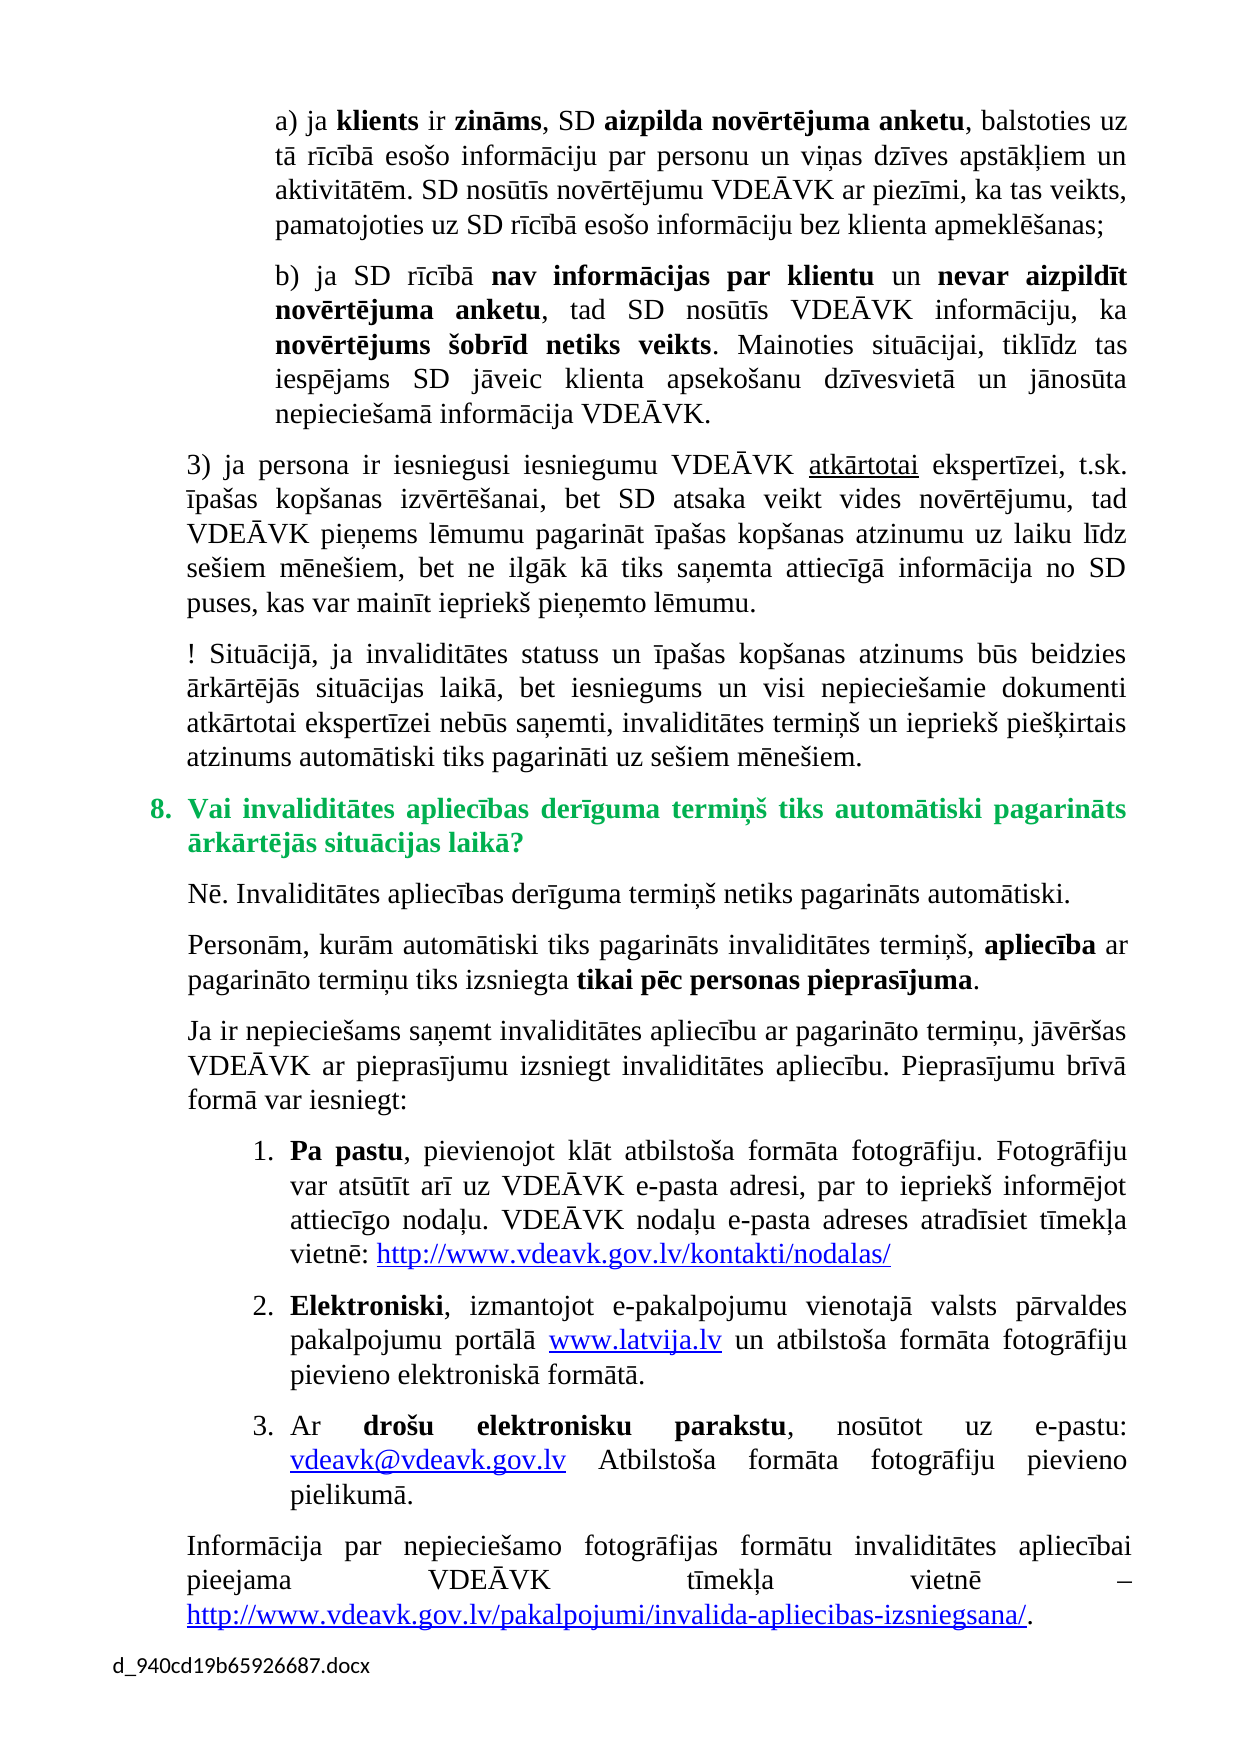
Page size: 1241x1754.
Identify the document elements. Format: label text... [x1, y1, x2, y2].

list Vai invaliditātes apliecības derīguma termiņš tiks automātiski pagarināts ārkārtējās situācijas laikā? [150, 791, 1128, 859]
text a) ja klients ir zināms, SD aizpilda novērtējuma anketu, balstoties uz tā rīcībā esošo informāciju par personu un viņas dzīves apstākļiem un aktivitātēm. SD nosūtīs novērtējumu VDEĀVK ar piezīmi, ka tas veikts, pamatojoties uz SD rīcībā esošo informāciju bez klienta apmeklēšanas; [275, 103, 1128, 240]
text b) ja SD rīcībā nav informācijas par klientu un nevar aizpildīt novērtējuma anketu, tad SD nosūtīs VDEĀVK informāciju, ka novērtējums šobrīd netiks veikts. Mainoties situācijai, tiklīdz tas iespējams SD jāveic klienta apsekošanu dzīvesvietā un jānosūta nepieciešamā informācija VDEĀVK. [275, 258, 1128, 429]
list Pa pastu, pievienojot klāt atbilstoša formāta fotogrāfiju. Fotogrāfiju var atsūtīt arī uz VDEĀVK e-pasta adresi, par to iepriekš informējot attiecīgo nodaļu. VDEĀVK nodaļu e-pasta adreses atradīsiet tīmekļa vietnē: http://www.vdeavk.gov.lv/kontakti/nodalas/ [252, 1133, 1128, 1270]
text Nē. Invaliditātes apliecības derīguma termiņš netiks pagarināts automātiski. [187, 876, 1128, 910]
list Ar drošu elektronisku parakstu, nosūtot uz e-pastu: vdeavk@vdeavk.gov.lv Atbilstoša formāta fotogrāfiju pievieno pielikumā. [252, 1408, 1128, 1510]
text 3) ja persona ir iesniegusi iesniegumu VDEĀVK atkārtotai ekspertīzei, t.sk. īpašas kopšanas izvērtēšanai, bet SD atsaka veikt vides novērtējumu, tad VDEĀVK pieņems lēmumu pagarināt īpašas kopšanas atzinumu uz laiku līdz sešiem mēnešiem, bet ne ilgāk kā tiks saņemta attiecīgā informācija no SD puses, kas var mainīt iepriekš pieņemto lēmumu. [186, 447, 1128, 618]
text Informācija par nepieciešamo fotogrāfijas formātu invaliditātes apliecībai pieejama VDEĀVK tīmekļa vietnē – http://www.vdeavk.gov.lv/pakalpojumi/invalida-apliecibas-izsniegsana/. [186, 1528, 1132, 1631]
text Ja ir nepieciešams saņemt invaliditātes apliecību ar pagarināto termiņu, jāvēršas VDEĀVK ar pieprasījumu izsniegt invaliditātes apliecību. Pieprasījumu brīvā formā var iesniegt: [187, 1013, 1128, 1116]
text Personām, kurām automātiski tiks pagarināts invaliditātes termiņš, apliecība ar pagarināto termiņu tiks izsniegta tikai pēc personas pieprasījuma. [187, 927, 1128, 996]
list Elektroniski, izmantojot e-pakalpojumu vienotajā valsts pārvaldes pakalpojumu portālā www.latvija.lv un atbilstoša formāta fotogrāfiju pievieno elektroniskā formātā. [252, 1288, 1128, 1390]
text ! Situācijā, ja invaliditātes statuss un īpašas kopšanas atzinums būs beidzies ārkārtējās situācijas laikā, bet iesniegums un visi nepieciešamie dokumenti atkārtotai ekspertīzei nebūs saņemti, invaliditātes termiņš un iepriekš piešķirtais atzinums automātiski tiks pagarināti uz sešiem mēnešiem. [186, 636, 1128, 773]
